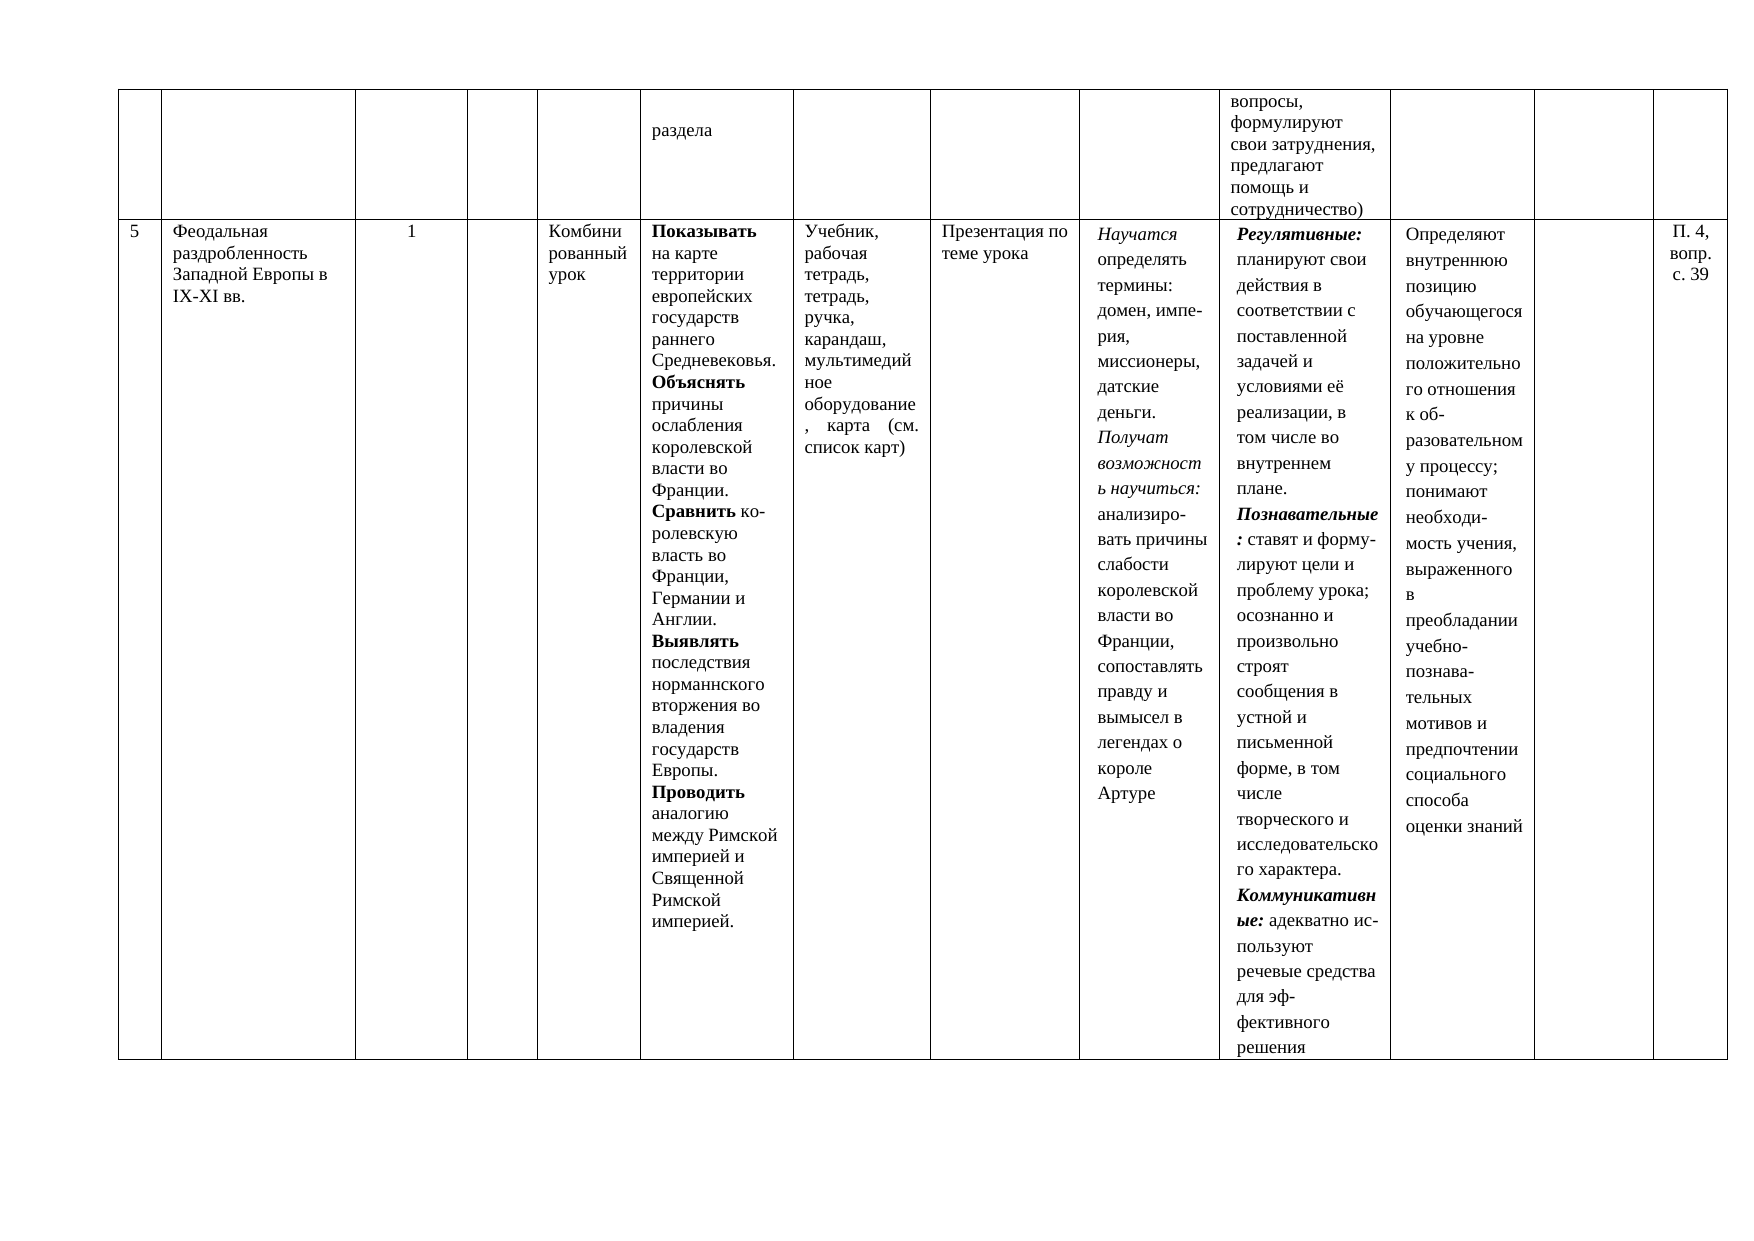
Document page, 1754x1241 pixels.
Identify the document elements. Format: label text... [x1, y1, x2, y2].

table_cell [468, 220, 537, 1059]
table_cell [794, 220, 930, 1059]
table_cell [1391, 90, 1534, 219]
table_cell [1391, 220, 1534, 1059]
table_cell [794, 90, 930, 219]
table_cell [1220, 90, 1390, 219]
table_cell 1 [356, 90, 467, 219]
table_cell [1535, 90, 1653, 219]
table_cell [162, 220, 355, 1059]
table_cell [931, 90, 1079, 219]
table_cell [162, 90, 355, 219]
table_cell [1535, 220, 1653, 1059]
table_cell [1220, 220, 1390, 1059]
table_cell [641, 90, 793, 219]
table_cell 5 [119, 220, 161, 1059]
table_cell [931, 220, 1079, 1059]
table_cell 4 [119, 90, 161, 219]
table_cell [538, 90, 640, 219]
table_cell 1 [356, 220, 467, 1059]
table_cell [468, 90, 537, 219]
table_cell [1080, 90, 1219, 219]
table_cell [1080, 220, 1219, 1059]
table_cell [1654, 90, 1727, 219]
table_cell П. 4, вопр. с. 39 [1654, 220, 1727, 1059]
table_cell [641, 220, 793, 1059]
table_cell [538, 220, 640, 1059]
